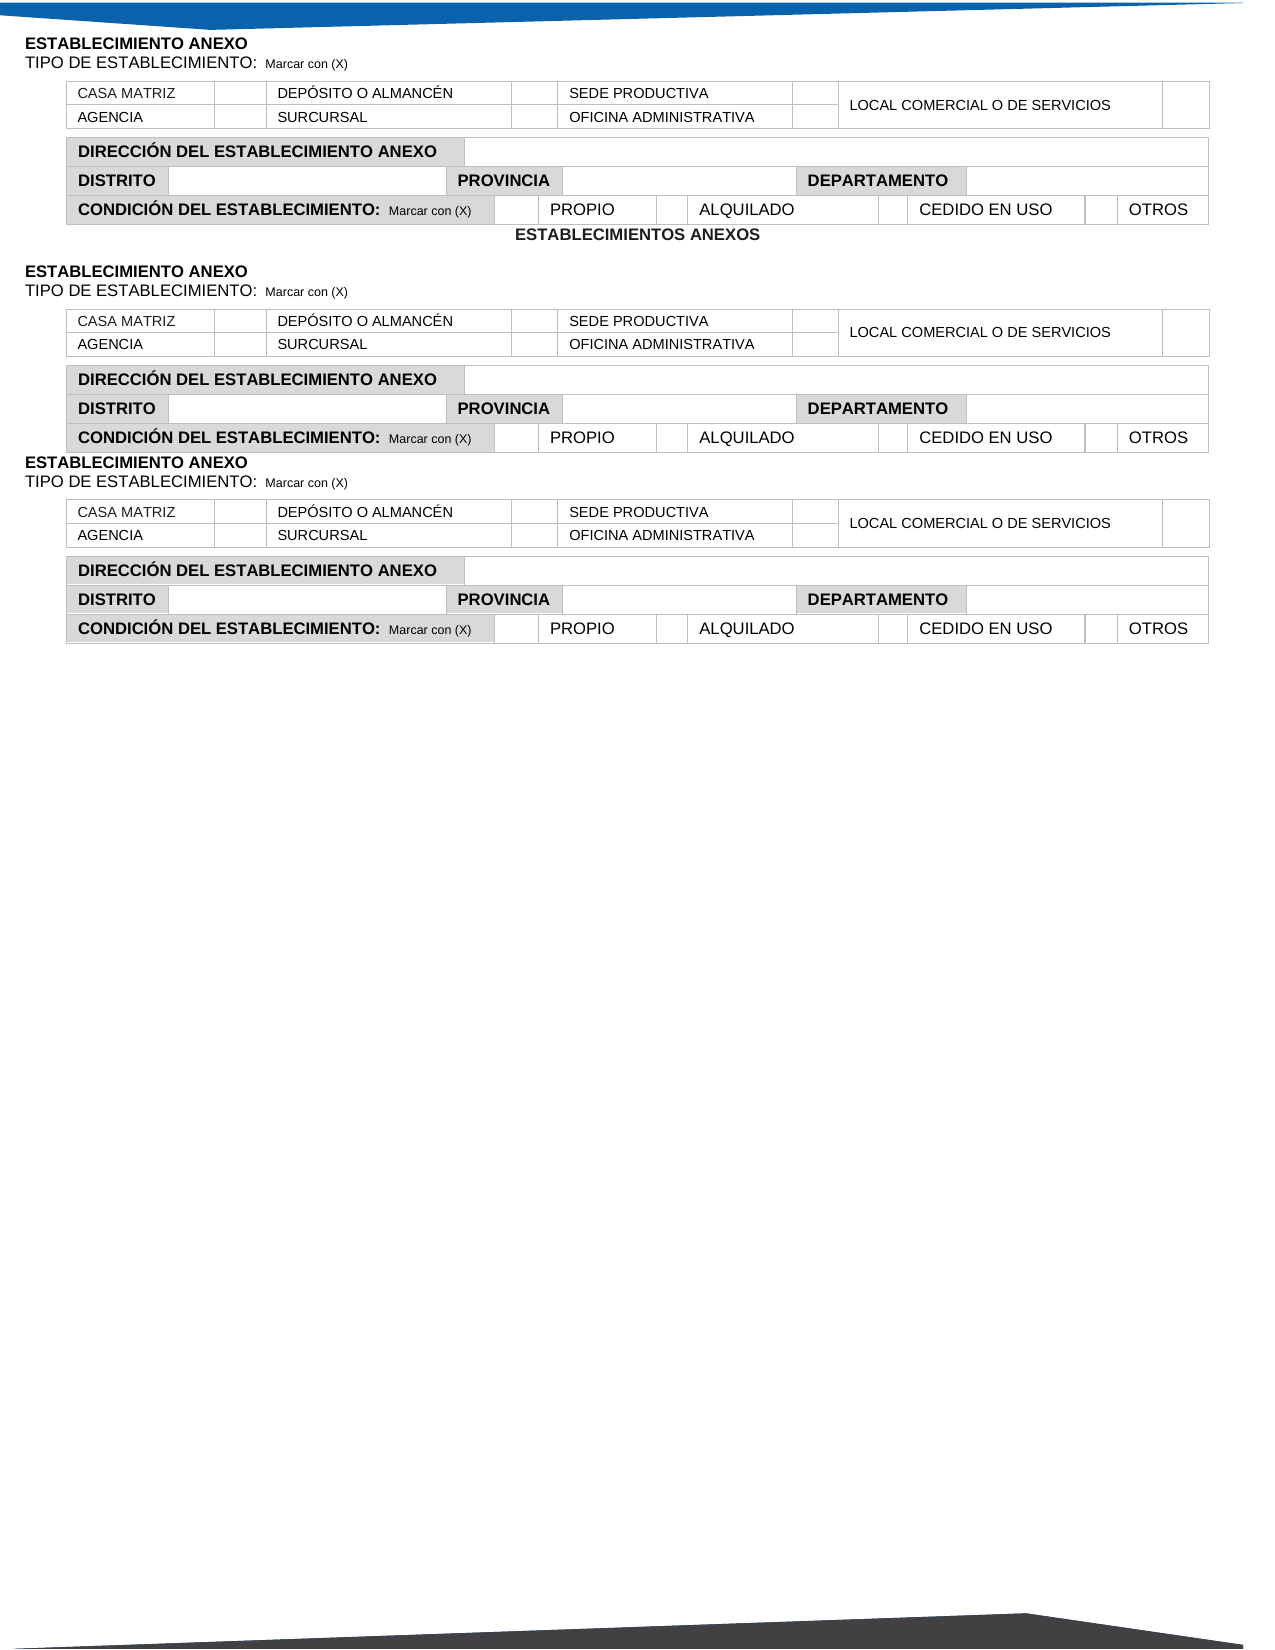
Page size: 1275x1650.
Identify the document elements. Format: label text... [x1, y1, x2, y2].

text ESTABLECIMIENTOS ANEXOS [25, 72, 1250, 244]
